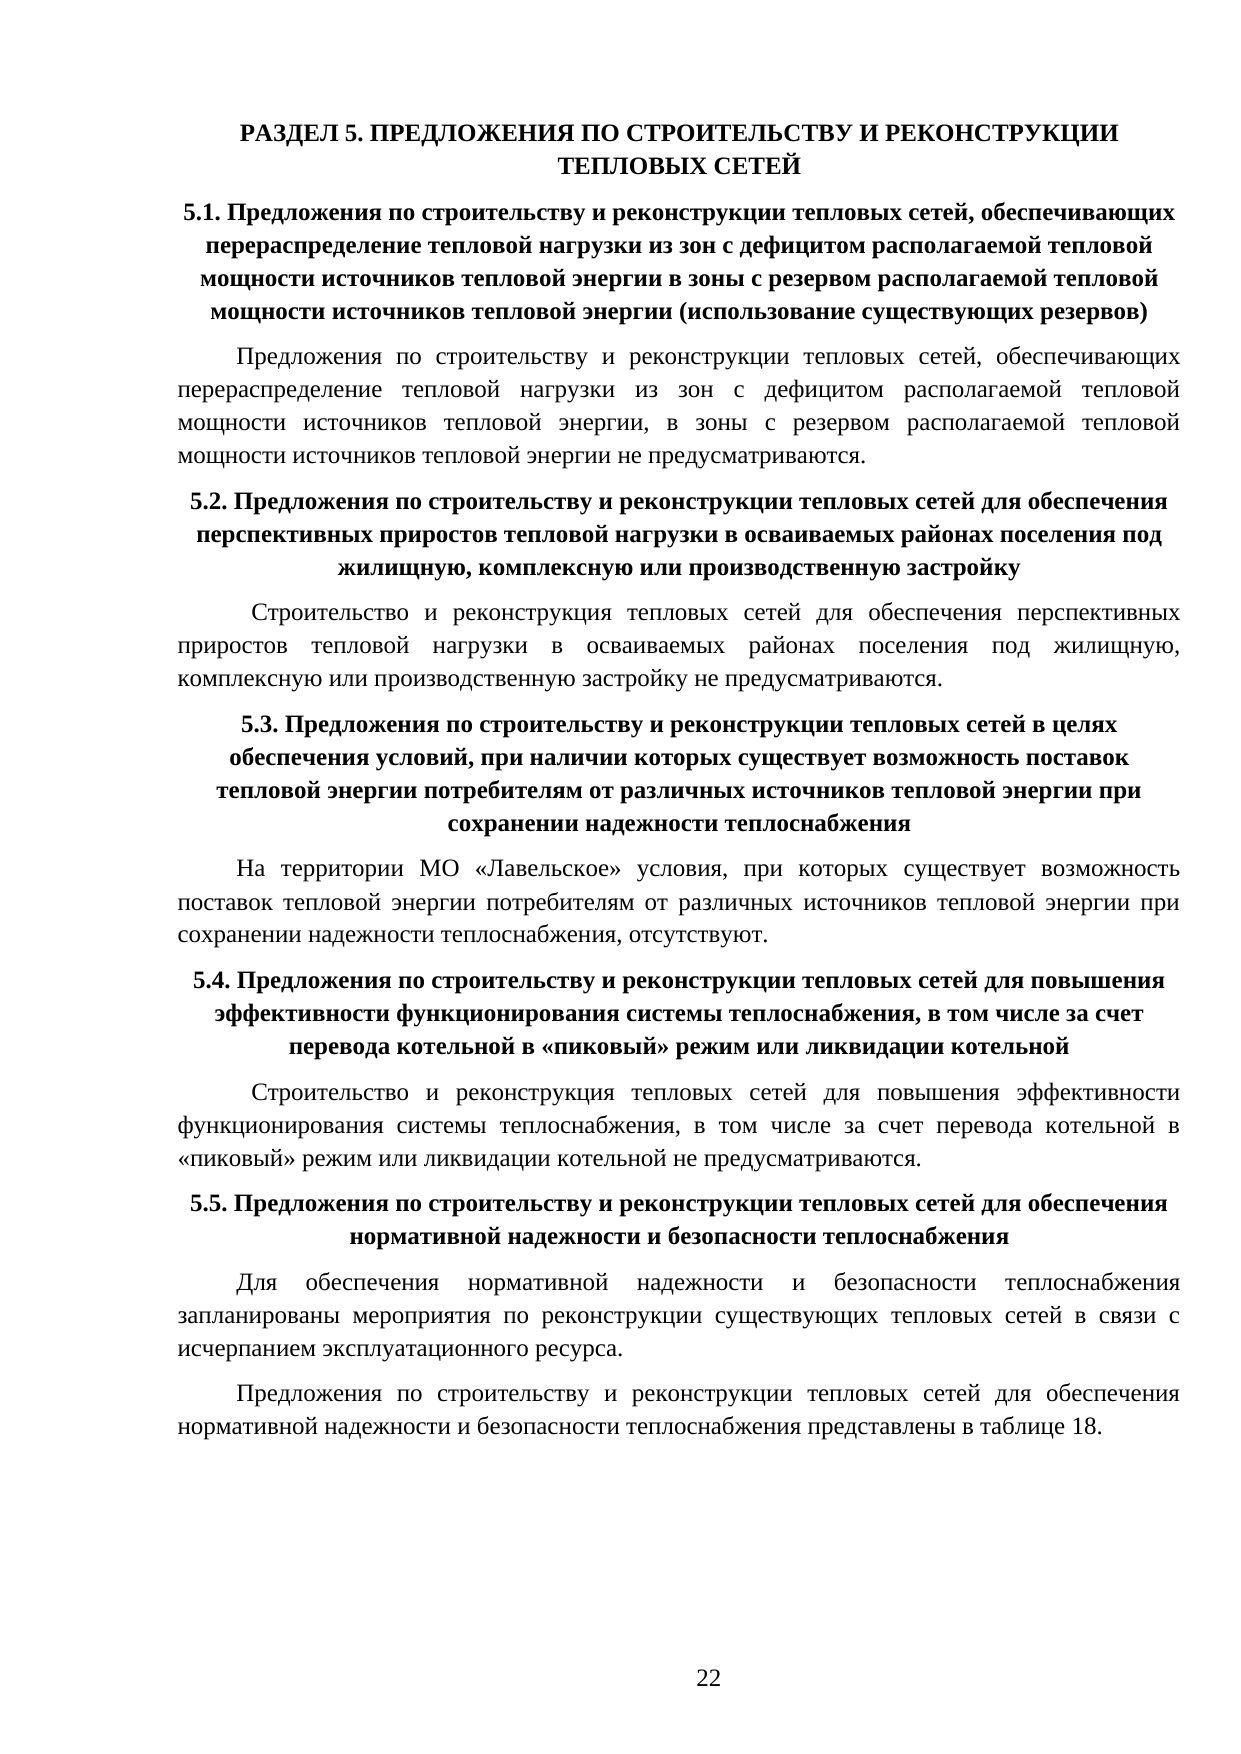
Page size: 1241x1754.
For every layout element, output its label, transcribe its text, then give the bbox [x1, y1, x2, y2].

text 5.4. Предложения по строительству и реконструкции тепловых сетей для повышения эффективности функционирования системы теплоснабжения, в том числе за счет перевода котельной в «пиковый» режим или ликвидации котельной [177, 965, 1181, 1060]
text 5.1. Предложения по строительству и реконструкции тепловых сетей, обеспечивающих перераспределение тепловой нагрузки из зон с дефицитом располагаемой тепловой мощности источников тепловой энергии в зоны с резервом располагаемой тепловой мощности источников тепловой энергии (использование существующих резервов) [177, 197, 1181, 324]
subtitle РАЗДЕЛ 5. ПРЕДЛОЖЕНИЯ ПО СТРОИТЕЛЬСТВУ И РЕКОНСТРУКЦИИ ТЕПЛОВЫХ СЕТЕЙ [177, 118, 1181, 180]
text 5.3. Предложения по строительству и реконструкции тепловых сетей в целях обеспечения условий, при наличии которых существует возможность поставок тепловой энергии потребителям от различных источников тепловой энергии при сохранении надежности теплоснабжения [177, 709, 1181, 837]
text На территории МО «Лавельское» условия, при которых существует возможность поставок тепловой энергии потребителям от различных источников тепловой энергии при сохранении надежности теплоснабжения, отсутствуют. [177, 853, 1181, 948]
text Для обеспечения нормативной надежности и безопасности теплоснабжения запланированы мероприятия по реконструкции существующих тепловых сетей в связи с исчерпанием эксплуатационного ресурса. [177, 1267, 1181, 1362]
text Строительство и реконструкция тепловых сетей для обеспечения перспективных приростов тепловой нагрузки в осваиваемых районах поселения под жилищную, комплексную или производственную застройку не предусматриваются. [177, 597, 1181, 692]
text 5.2. Предложения по строительству и реконструкции тепловых сетей для обеспечения перспективных приростов тепловой нагрузки в осваиваемых районах поселения под жилищную, комплексную или производственную застройку [177, 486, 1181, 581]
text Предложения по строительству и реконструкции тепловых сетей, обеспечивающих перераспределение тепловой нагрузки из зон с дефицитом располагаемой тепловой мощности источников тепловой энергии, в зоны с резервом располагаемой тепловой мощности источников тепловой энергии не предусматриваются. [177, 341, 1181, 469]
text Предложения по строительству и реконструкции тепловых сетей для обеспечения нормативной надежности и безопасности теплоснабжения представлены в таблице 18. [177, 1378, 1181, 1440]
text 5.5. Предложения по строительству и реконструкции тепловых сетей для обеспечения нормативной надежности и безопасности теплоснабжения [177, 1188, 1181, 1250]
text Строительство и реконструкция тепловых сетей для повышения эффективности функционирования системы теплоснабжения, в том числе за счет перевода котельной в «пиковый» режим или ликвидации котельной не предусматриваются. [177, 1077, 1181, 1171]
